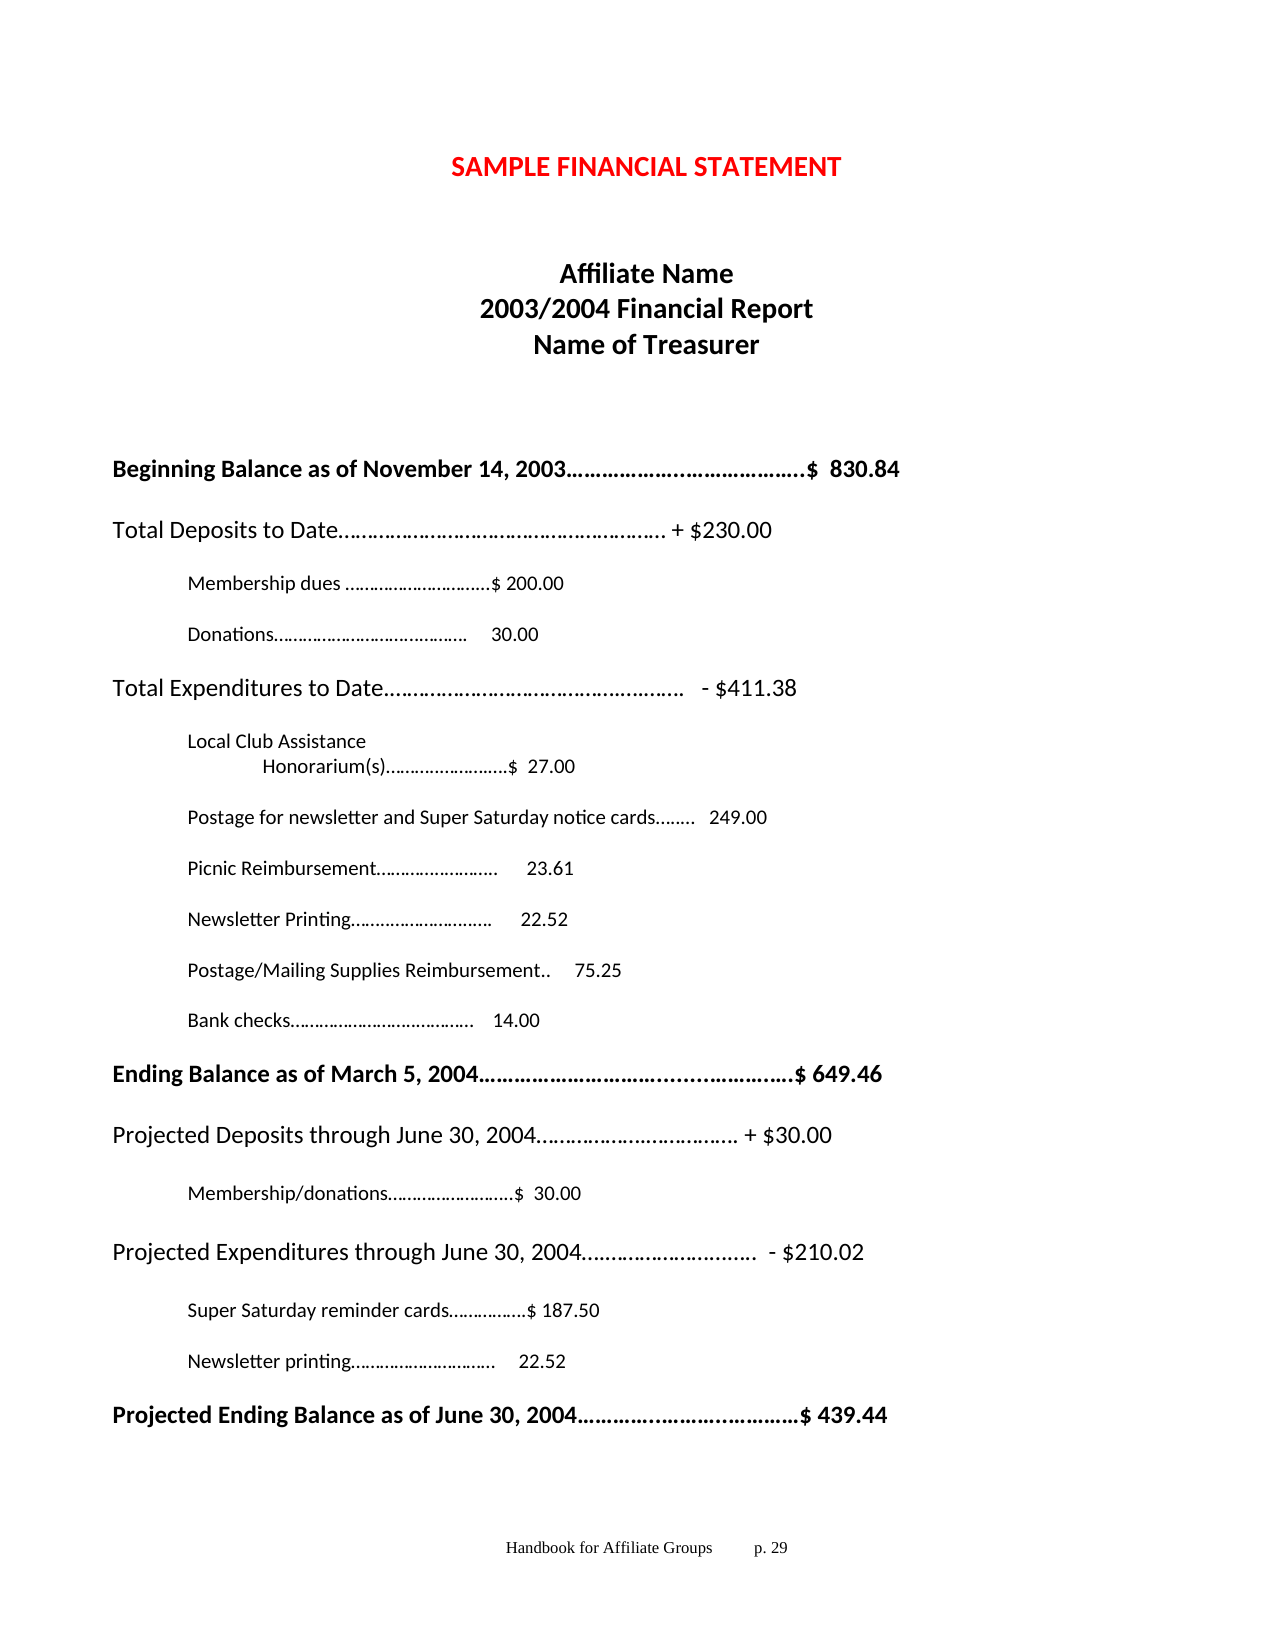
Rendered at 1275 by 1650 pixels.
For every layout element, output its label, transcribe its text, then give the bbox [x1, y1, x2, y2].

text Name of Treasurer [112, 326, 1181, 362]
text Total Expenditures to Date.………………………………….….……. - $411.38 [112, 672, 1181, 703]
text Picnic Reimbursement…………..……….. 23.61 [112, 855, 1181, 881]
text Local Club Assistance [112, 728, 1181, 753]
text Postage for newsletter and Super Saturday notice cards…..… 249.00 [112, 804, 1181, 830]
text Beginning Balance as of November 14, 2003………………..………………..$ 830.84 [112, 453, 1181, 484]
text 2003/2004 Financial Report [112, 291, 1181, 326]
text Donations………………………...………. 30.00 [112, 621, 1181, 647]
text Newsletter Printing……..……………..…. 22.52 [112, 906, 1181, 931]
text Affiliate Name [112, 255, 1181, 291]
text Newsletter printing………………………… 22.52 [112, 1348, 1181, 1374]
text Membership/donations……………………..$ 30.00 [112, 1181, 1181, 1206]
text Honorarium(s)………..……….….$ 27.00 [187, 753, 1181, 779]
text Projected Deposits through June 30, 2004……………….……………. + $30.00 [112, 1119, 1181, 1150]
text Super Saturday reminder cards…………….$ 187.50 [112, 1297, 1181, 1323]
text Total Deposits to Date………………………………………………… + $230.00 [112, 514, 1181, 545]
text Membership dues ………………………...$ 200.00 [112, 570, 1181, 596]
text Bank checks……………………..………… 14.00 [112, 1008, 1181, 1033]
text Ending Balance as of March 5, 2004…………………………........……….….$ 649.46 [112, 1058, 1181, 1089]
text Projected Expenditures through June 30, 2004….………………...….. - $210.02 [112, 1236, 1181, 1267]
text Projected Ending Balance as of June 30, 2004…………..………..…………$ 439.44 [112, 1399, 1181, 1430]
text Postage/Mailing Supplies Reimbursement.. 75.25 [112, 957, 1181, 982]
text SAMPLE FINANCIAL STATEMENT [112, 148, 1181, 184]
